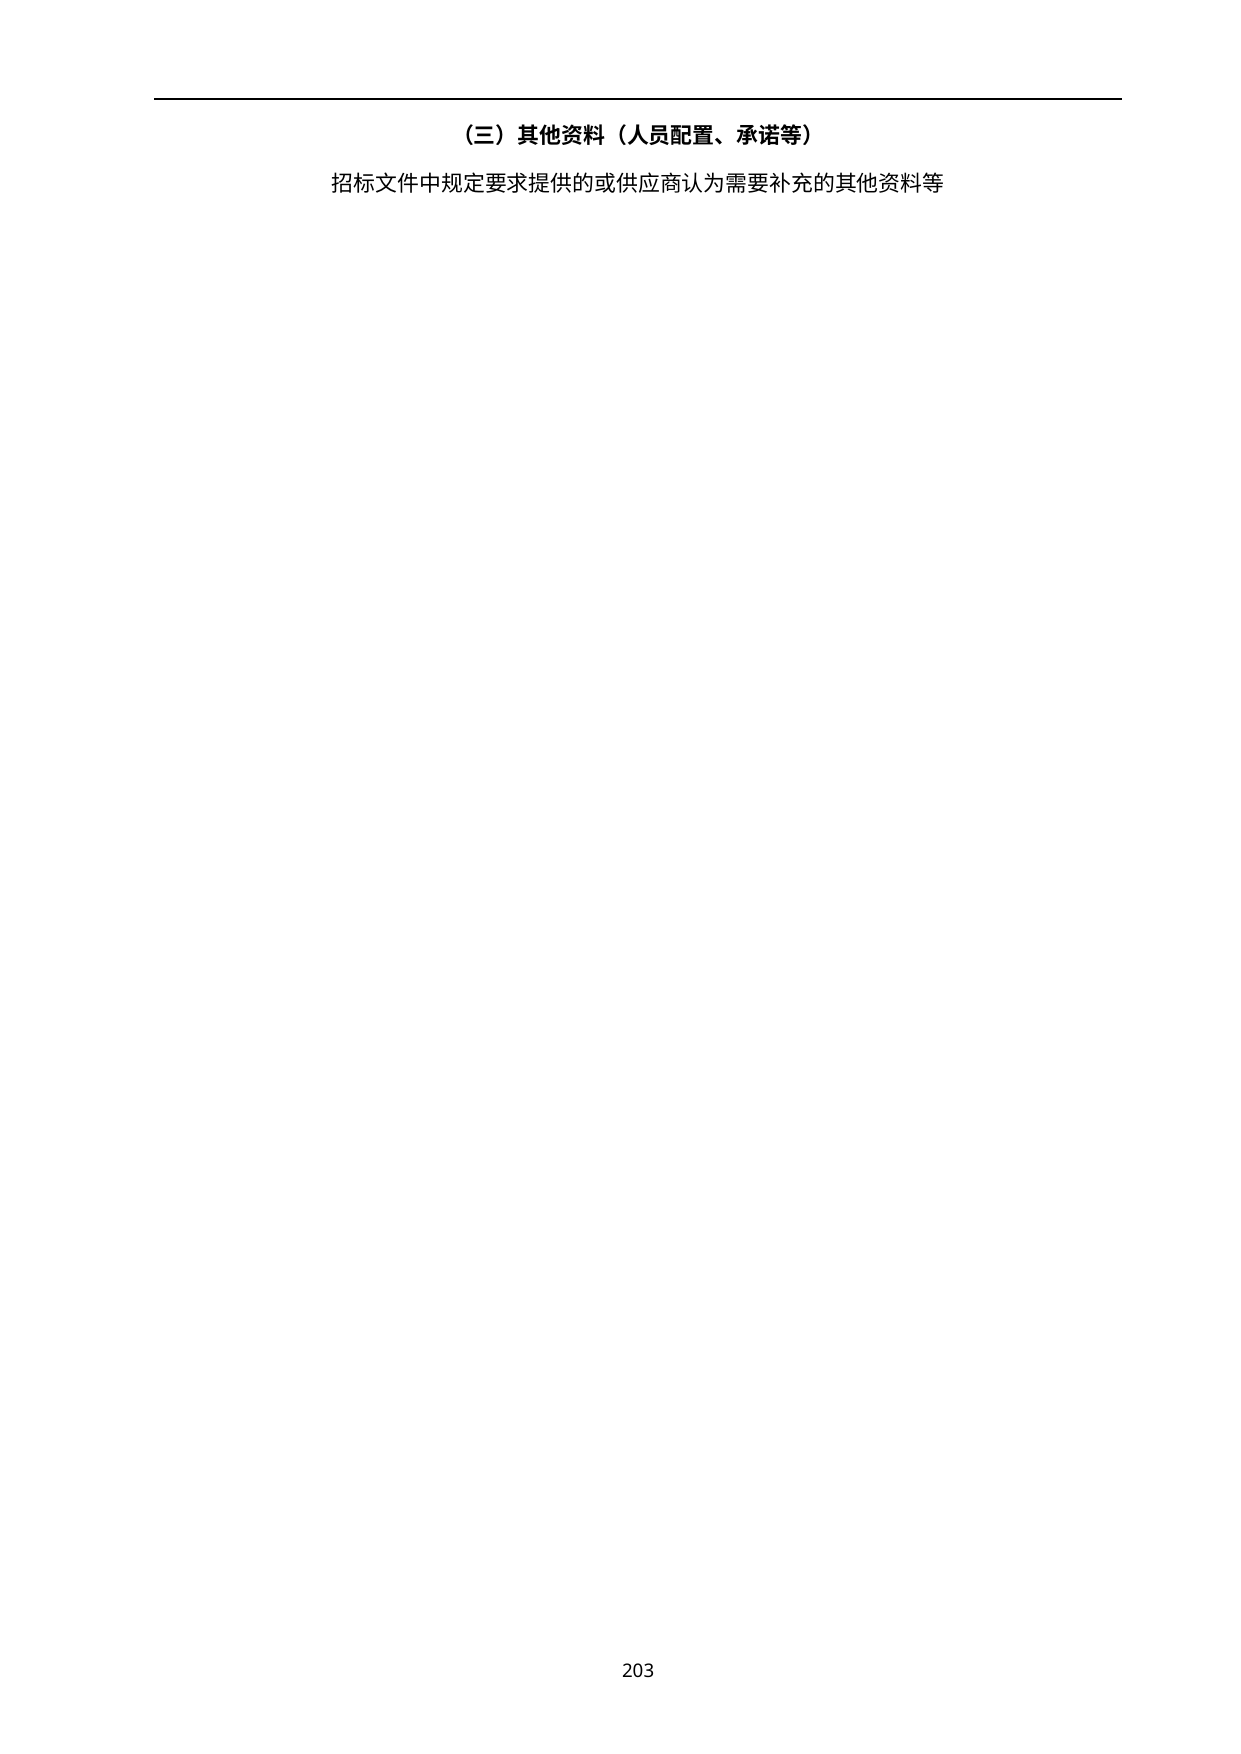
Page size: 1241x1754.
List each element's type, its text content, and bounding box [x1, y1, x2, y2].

subtitle （三）其他资料（人员配置、承诺等） [153, 118, 1122, 150]
text 招标文件中规定要求提供的或供应商认为需要补充的其他资料等 [153, 166, 1122, 197]
